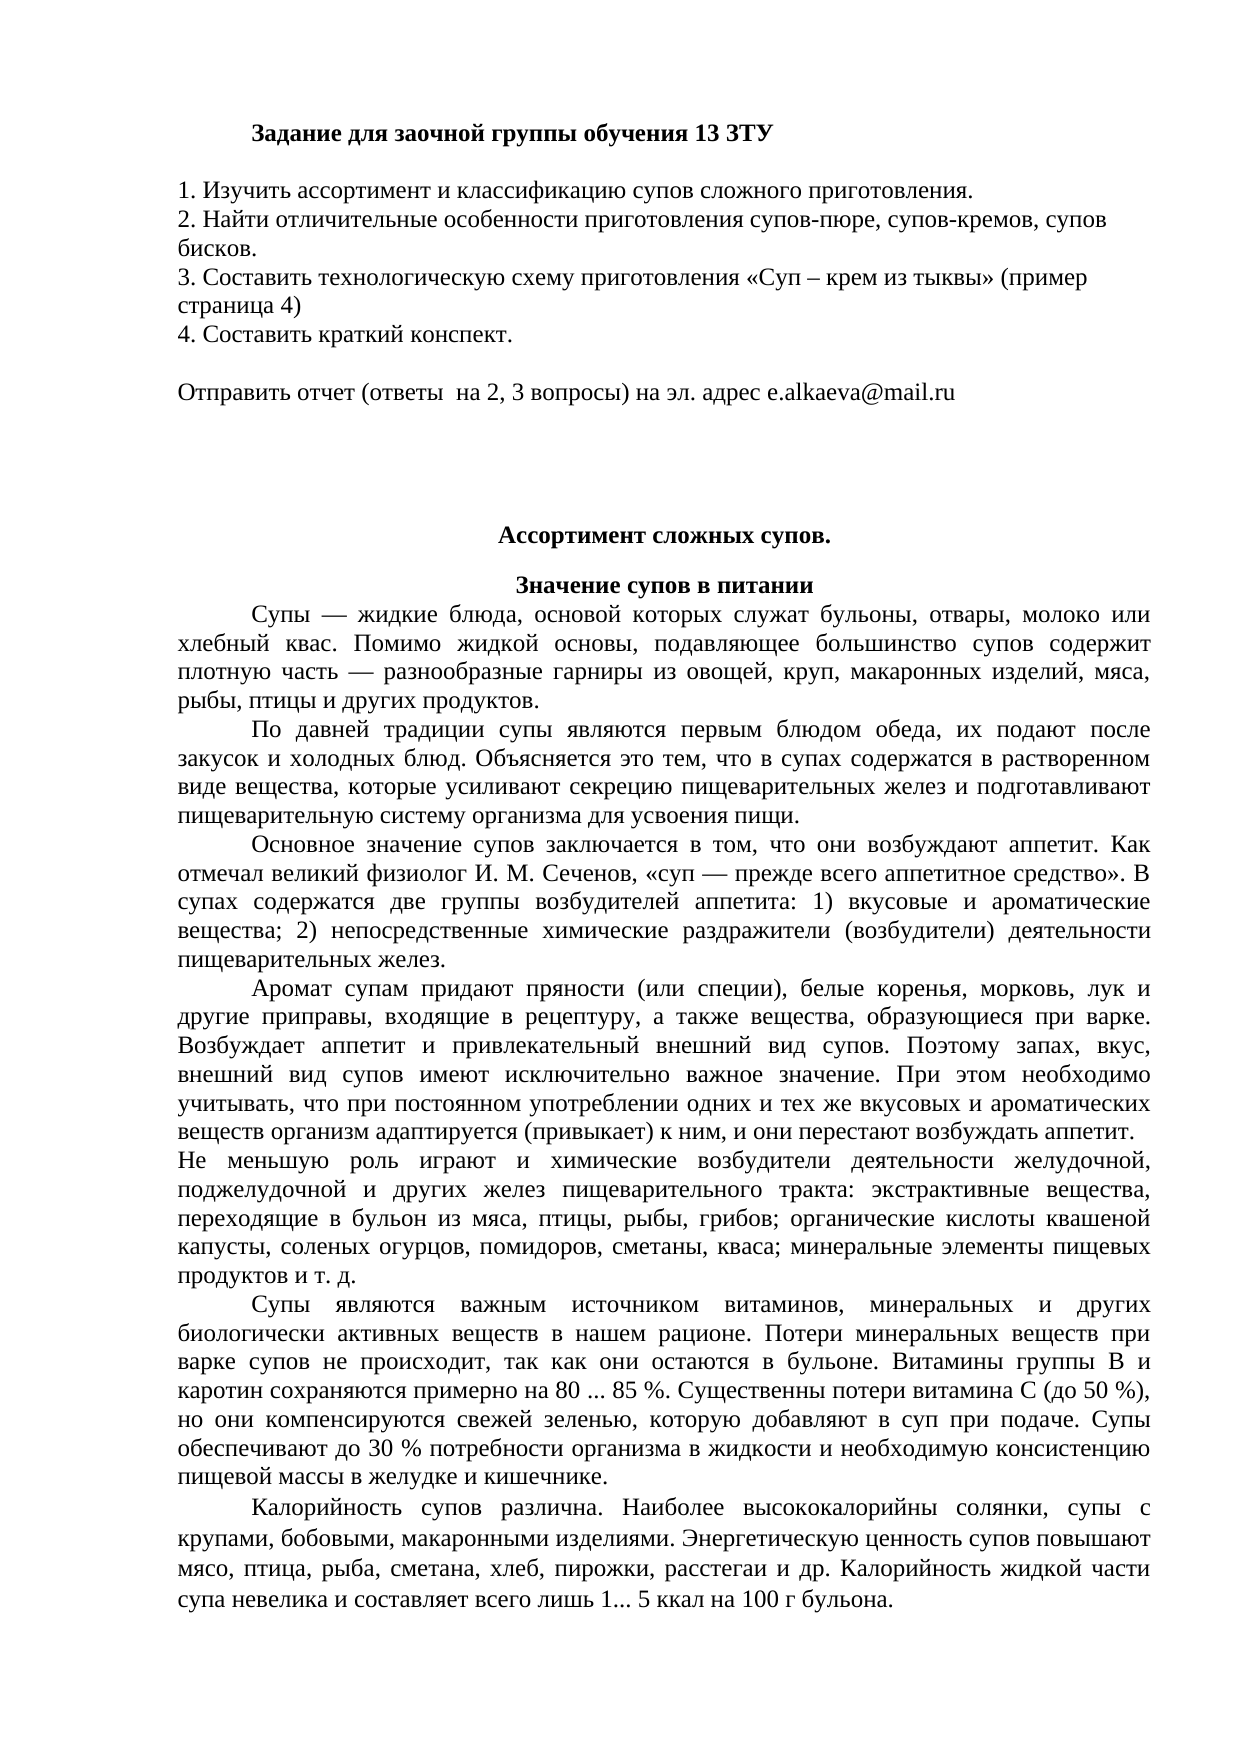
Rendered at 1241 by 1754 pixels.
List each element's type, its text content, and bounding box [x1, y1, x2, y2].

text Калорийность супов различна. Наиболее высококалорийны солянки, супы с крупами, бобовыми, макаронными изделиями. Энергетическую ценность супов повышают мясо, птица, рыба, сметана, хлеб, пирожки, расстегаи и др. Калорийность жидкой части супа невелика и составляет всего лишь 1... 5 ккал на 100 г бульона. [177, 1490, 1152, 1613]
text 1. Изучить ассортимент и классификацию супов сложного приготовления. [177, 176, 1152, 204]
text Задание для заочной группы обучения 13 ЗТУ [177, 118, 1152, 147]
text 2. Найти отличительные особенности приготовления супов-пюре, супов-кремов, супов бисков. [177, 204, 1152, 262]
text 3. Составить технологическую схему приготовления «Суп – крем из тыквы» (пример страница 4) [177, 262, 1152, 319]
text Не меньшую роль играют и химические возбудители деятельности желудочной, поджелудочной и других желез пищеварительного тракта: экстрактивные вещества, переходящие в бульон из мяса, птицы, рыбы, грибов; органические кислоты квашеной капусты, соленых огурцов, помидоров, сметаны, кваса; минеральные элементы пищевых продуктов и т. д. [177, 1145, 1152, 1289]
text Супы являются важным источником витаминов, минеральных и других биологически активных веществ в нашем рационе. Потери минеральных веществ при варке супов не происходит, так как они остаются в бульоне. Витамины группы В и каротин сохраняются примерно на 80 ... 85 %. Существенны потери витамина С (до 50 %), но они компенсируются свежей зеленью, которую добавляют в суп при подаче. Супы обеспечивают до 30 % потребности организма в жидкости и необходимую консистенцию пищевой массы в желудке и кишечнике. [177, 1289, 1152, 1490]
text 4. Составить краткий конспект. [177, 319, 1152, 348]
text Аромат супам придают пряности (или специи), белые коренья, морковь, лук и другие приправы, входящие в рецептуру, а также вещества, образующиеся при варке. Возбуждает аппетит и привлекательный внешний вид супов. Поэтому запах, вкус, внешний вид супов имеют исключительно важное значение. При этом необходимо учитывать, что при постоянном употреблении одних и тех же вкусовых и ароматических веществ организм адаптируется (привыкает) к ним, и они перестают возбуждать аппетит. [177, 973, 1152, 1145]
text Ассортимент сложных супов. [177, 521, 1152, 549]
text По давней традиции супы являются первым блюдом обеда, их подают после закусок и холодных блюд. Объясняется это тем, что в супах содержатся в растворенном виде вещества, которые усиливают секрецию пищеварительных желез и подготавливают пищеварительную систему организма для усвоения пищи. [177, 714, 1152, 829]
text Значение супов в питании [177, 549, 1152, 599]
text Супы — жидкие блюда, основой которых служат бульоны, отвары, молоко или хлебный квас. Помимо жидкой основы, подавляющее большинство супов содержит плотную часть — разнообразные гарниры из овощей, круп, макаронных изделий, мяса, рыбы, птицы и других продуктов. [177, 599, 1152, 714]
text Основное значение супов заключается в том, что они возбуждают аппетит. Как отмечал великий физиолог И. М. Сеченов, «суп — прежде всего аппетитное средство». В супах содержатся две группы возбудителей аппетита: 1) вкусовые и ароматические вещества; 2) непосредственные химические раздражители (возбудители) деятельности пищеварительных желез. [177, 829, 1152, 973]
text Отправить отчет (ответы на 2, 3 вопросы) на эл. адрес e.alkaeva@mail.ru [177, 377, 1152, 406]
